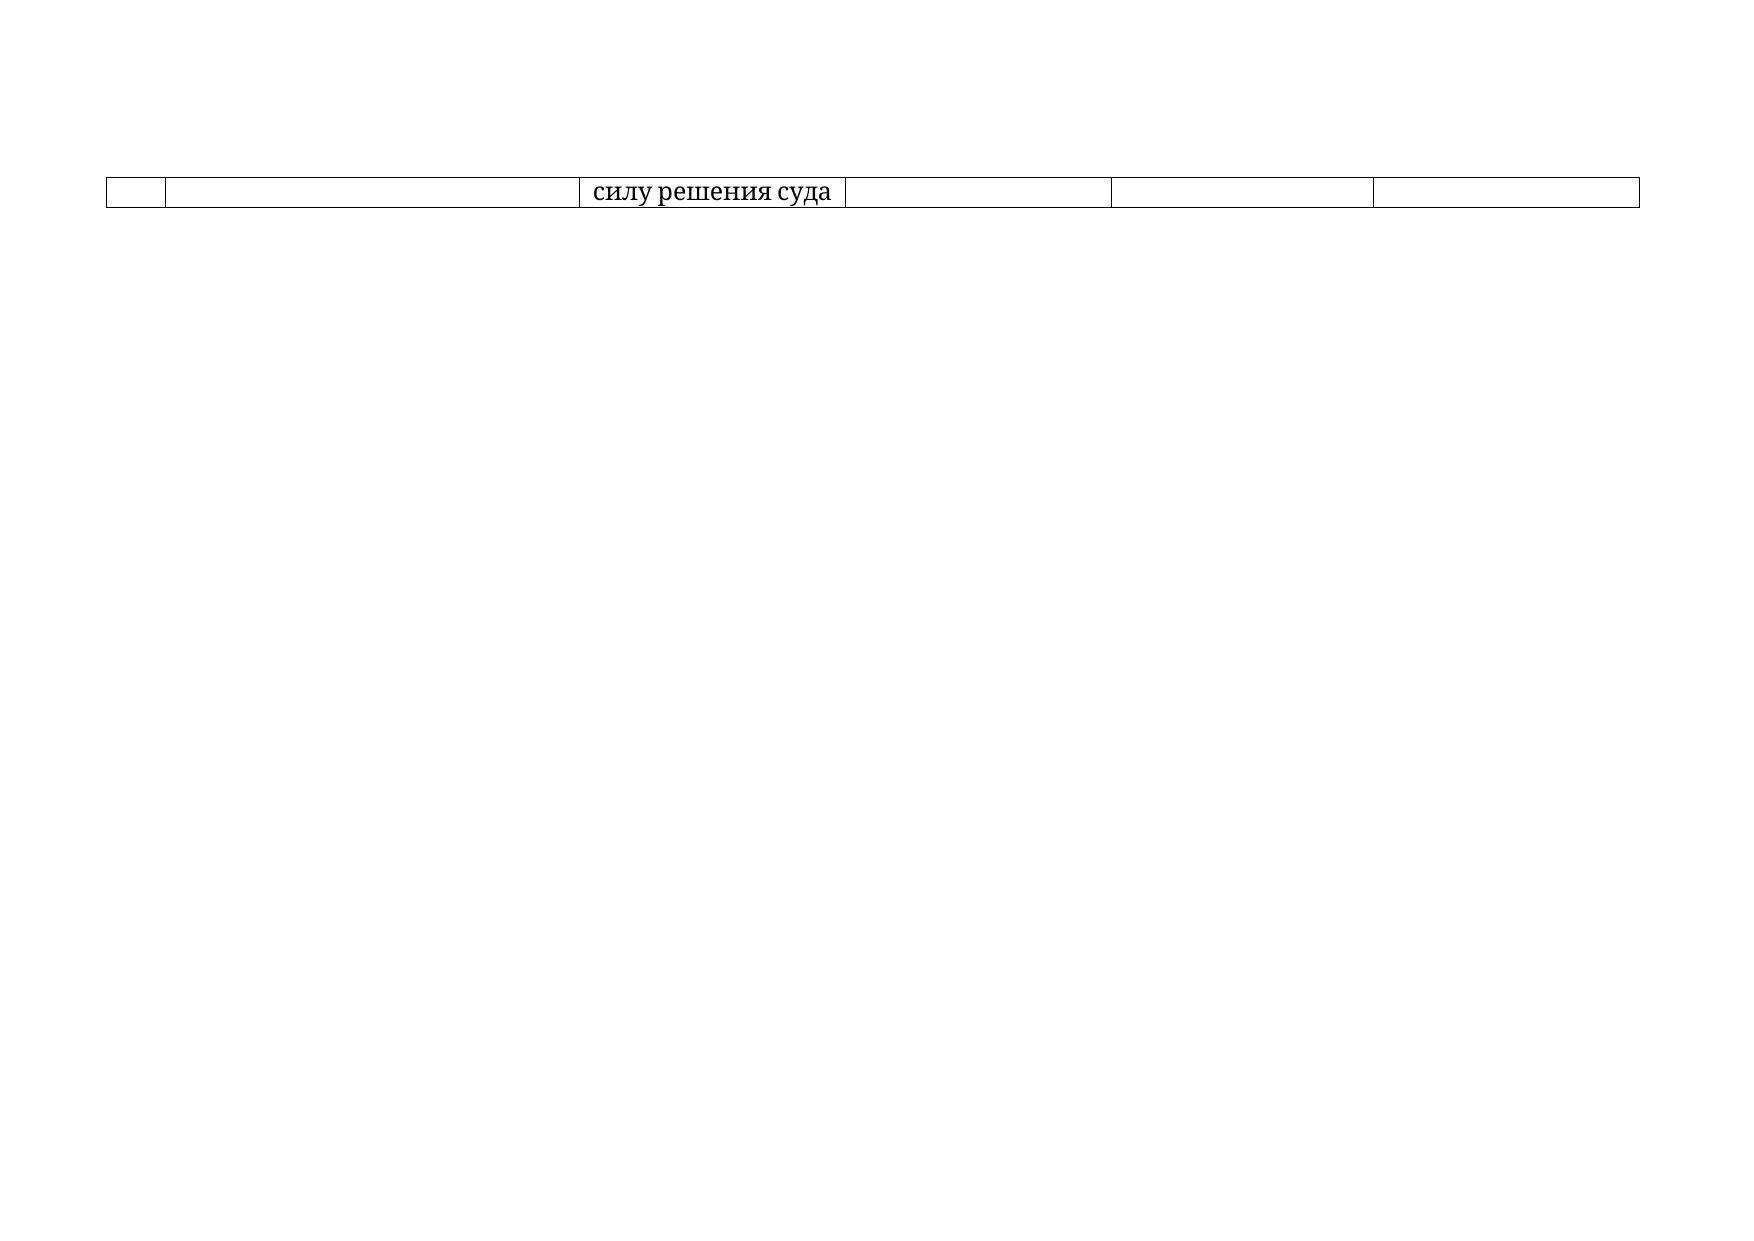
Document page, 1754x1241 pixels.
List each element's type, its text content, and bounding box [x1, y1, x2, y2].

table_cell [166, 178, 579, 207]
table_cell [1374, 178, 1639, 207]
table_cell 5.3 [107, 178, 165, 207]
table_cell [580, 178, 845, 207]
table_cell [846, 178, 1111, 207]
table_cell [1112, 178, 1373, 207]
